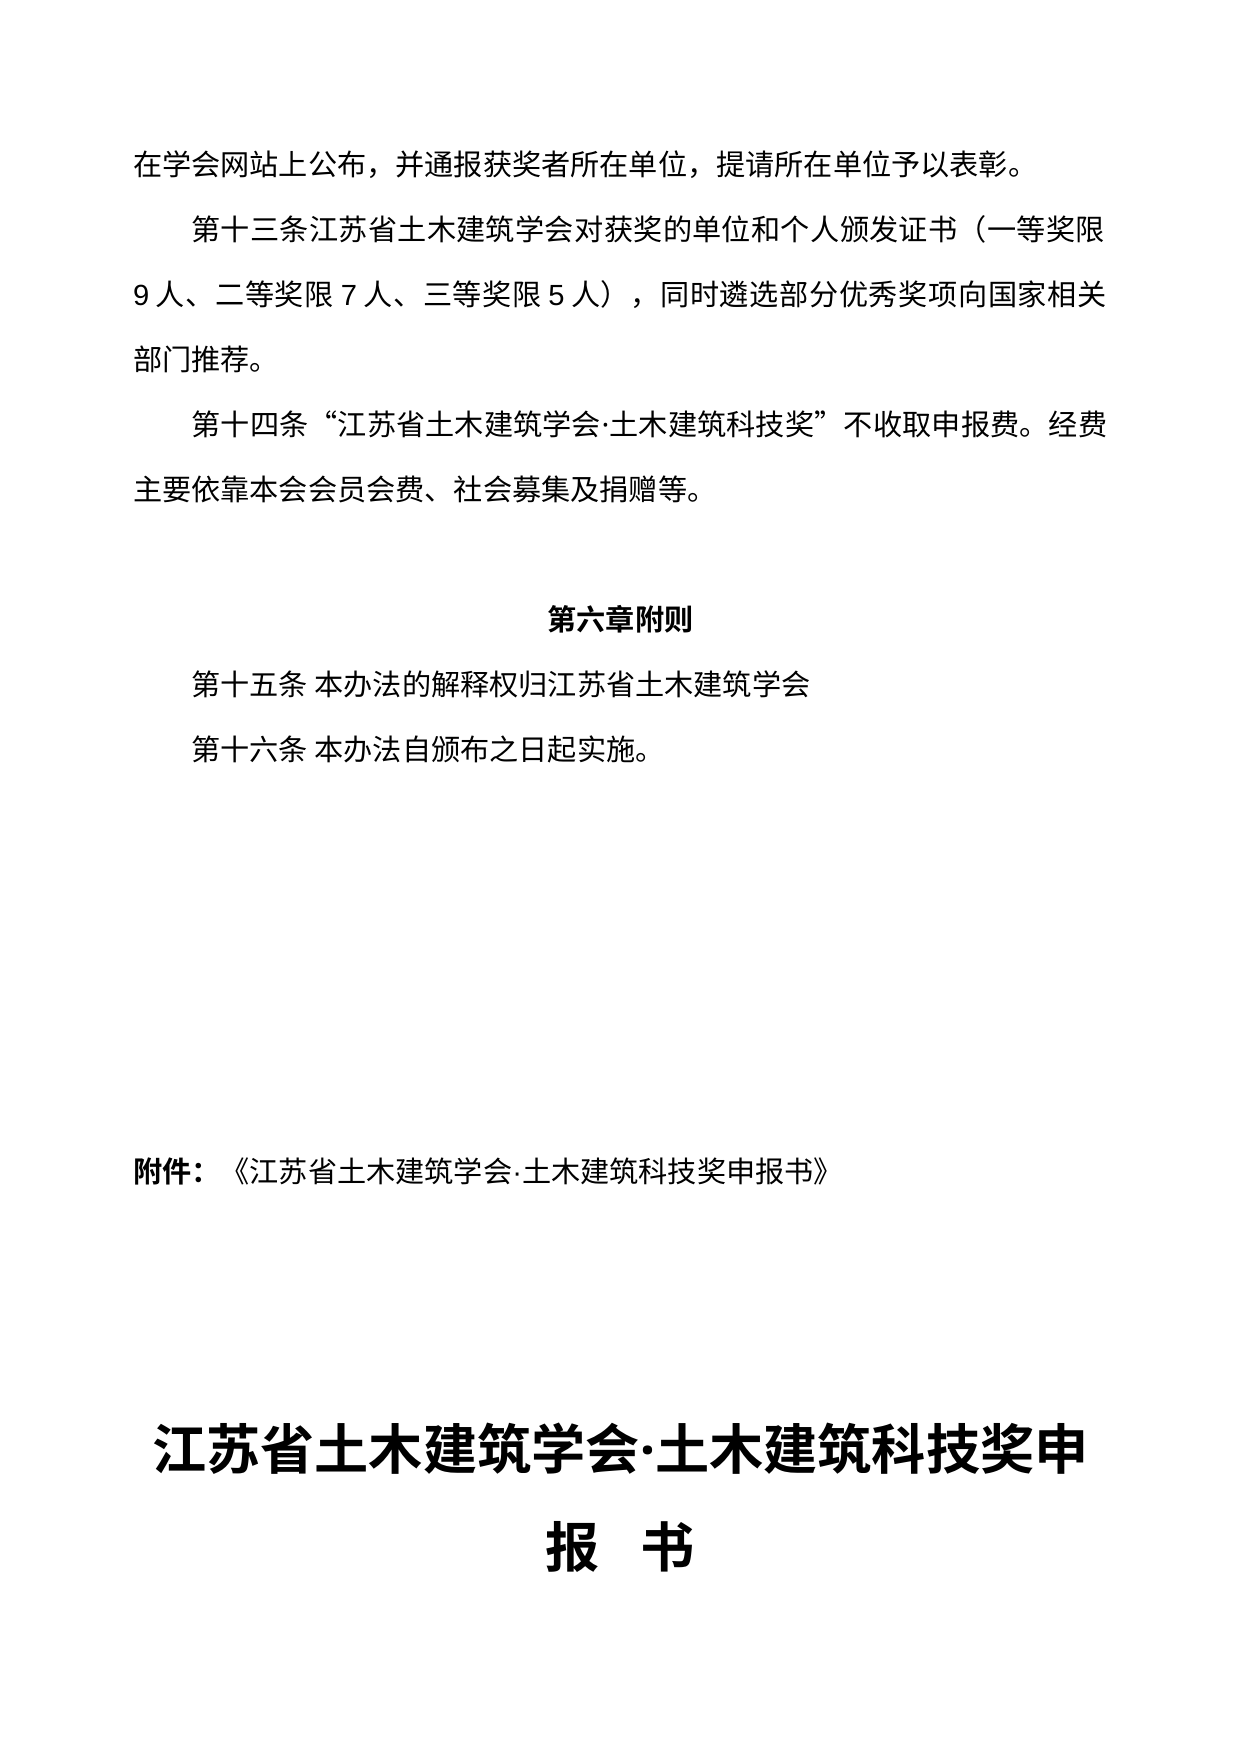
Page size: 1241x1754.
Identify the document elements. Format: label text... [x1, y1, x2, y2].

text 第十六条 本办法自颁布之日起实施。 [133, 715, 1107, 780]
text 第十三条江苏省土木建筑学会对获奖的单位和个人颁发证书（一等奖限9人、二等奖限7人、三等奖限5人），同时遴选部分优秀奖项向国家相关部门推荐。 [133, 195, 1107, 390]
text 第十四条“江苏省土木建筑学会·土木建筑科技奖”不收取申报费。经费主要依靠本会会员会费、社会募集及捐赠等。 [133, 390, 1107, 520]
text 第六章附则 [133, 585, 1107, 650]
text 江苏省土木建筑学会·土木建筑科技奖申报书 [133, 1397, 1107, 1592]
text 附件：《江苏省土木建筑学会·土木建筑科技奖申报书》 [133, 1137, 1107, 1202]
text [133, 130, 1107, 195]
text 第十五条 本办法的解释权归江苏省土木建筑学会 [133, 650, 1107, 715]
